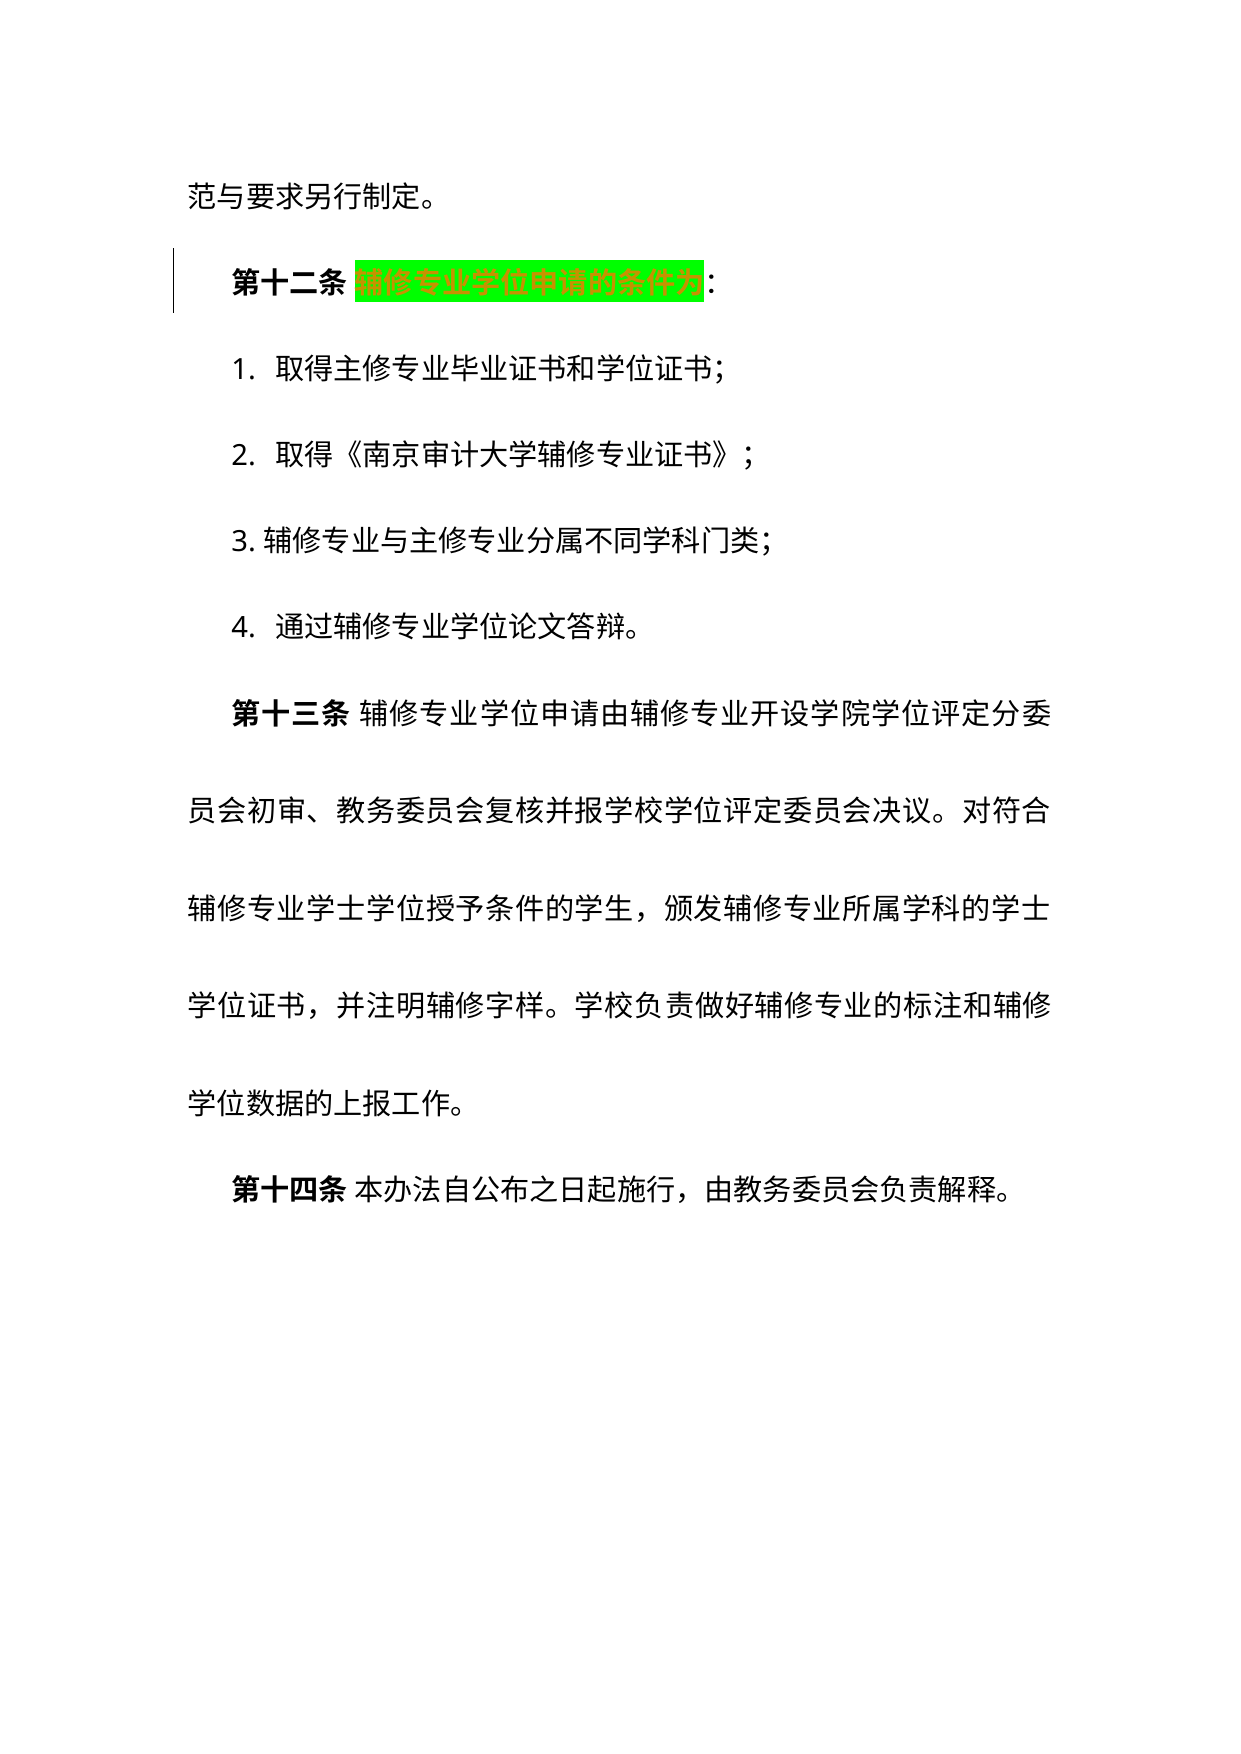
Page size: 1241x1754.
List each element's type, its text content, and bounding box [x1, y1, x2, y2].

text 3. 辅修专业与主修专业分属不同学科门类； [187, 507, 1053, 572]
text 2. 取得《南京审计大学辅修专业证书》； [187, 420, 1053, 485]
text 第十四条 本办法自公布之日起施行，由教务委员会负责解释。 [187, 1155, 1053, 1220]
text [187, 162, 1053, 227]
text 第十三条 辅修专业学位申请由辅修专业开设学院学位评定分委员会初审、教务委员会复核并报学校学位评定委员会决议。对符合辅修专业学士学位授予条件的学生，颁发辅修专业所属学科的学士学位证书，并注明辅修字样。学校负责做好辅修专业的标注和辅修学位数据的上报工作。 [187, 679, 1053, 1134]
text 第十二条 辅修专业学位申请的条件为： [187, 248, 1053, 313]
text 1. 取得主修专业毕业证书和学位证书； [187, 334, 1053, 399]
text 4. 通过辅修专业学位论文答辩。 [187, 593, 1053, 658]
